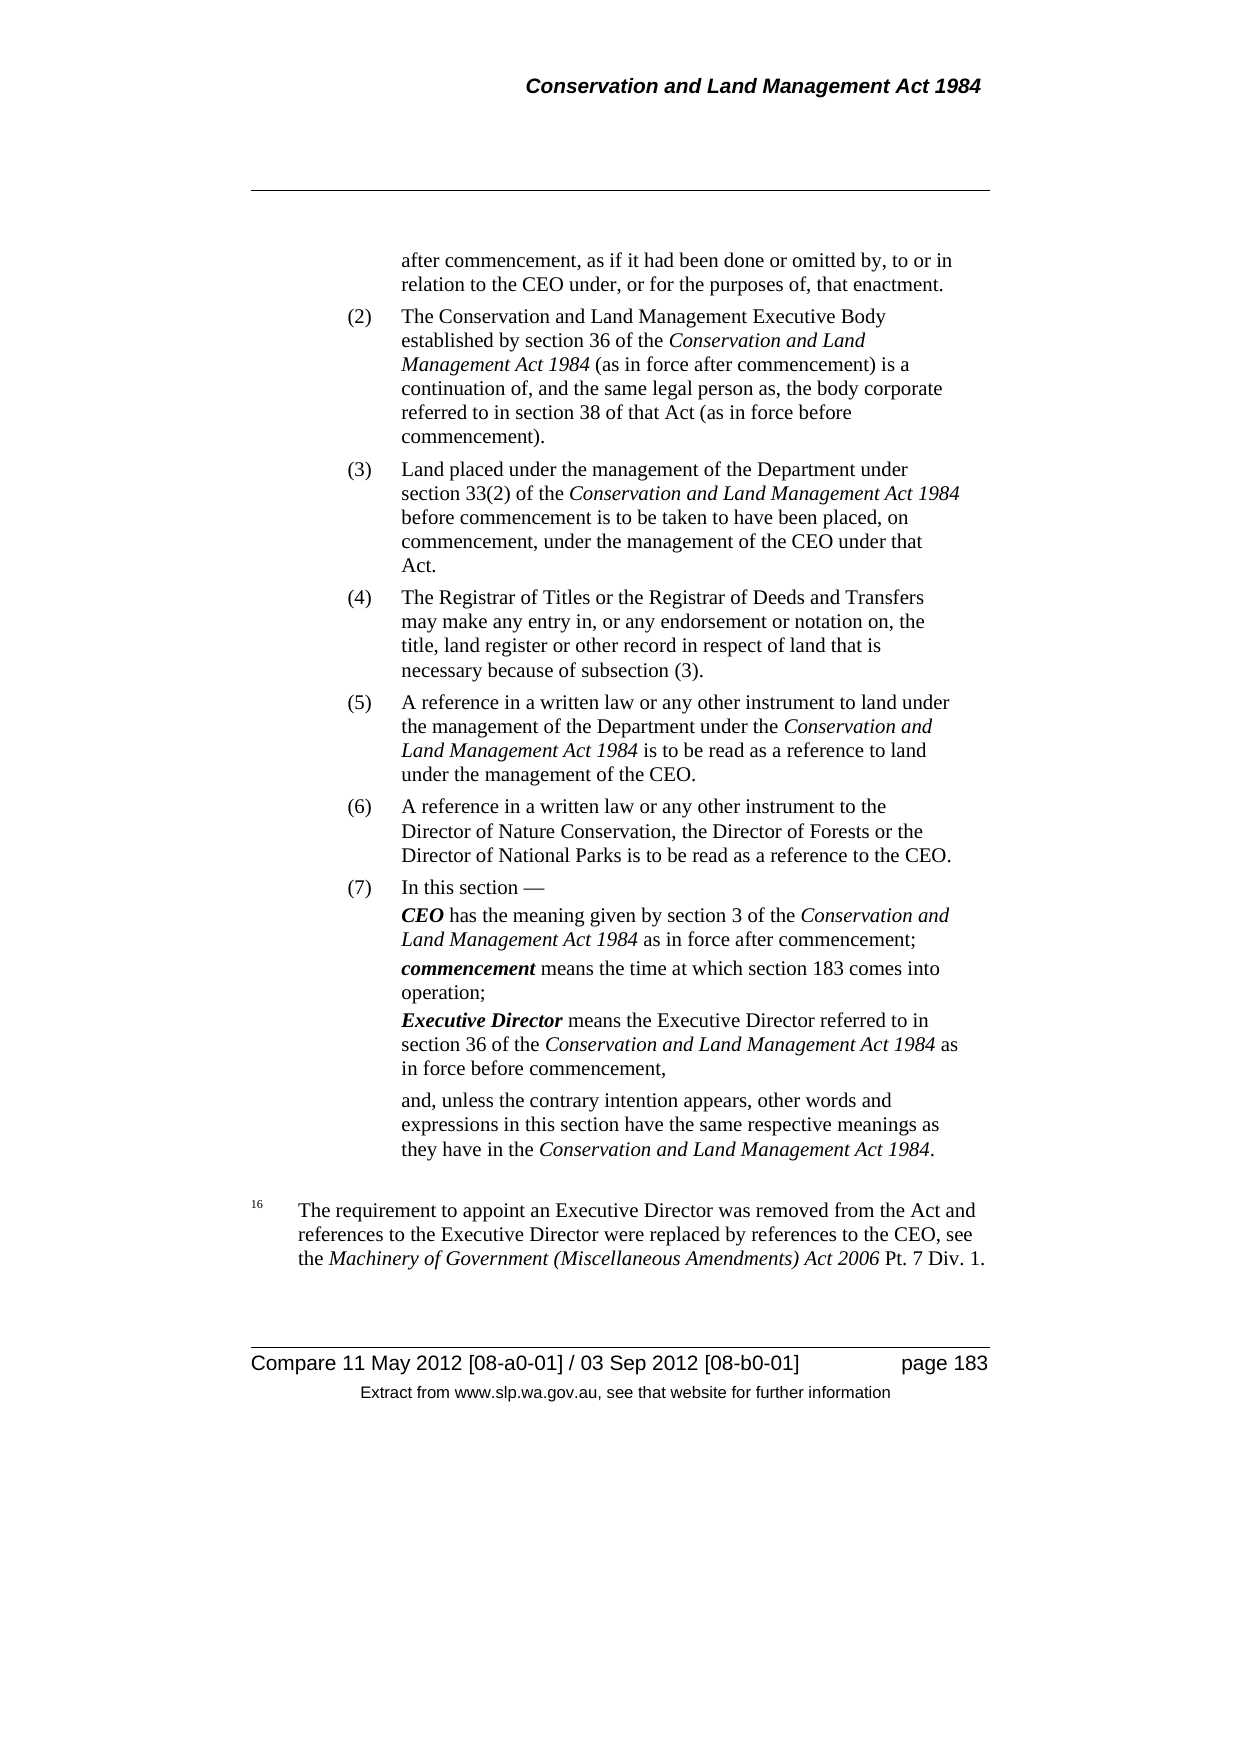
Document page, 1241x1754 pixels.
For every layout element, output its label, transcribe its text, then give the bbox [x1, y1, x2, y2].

text Executive Director means the Executive Director referred to in section 36 of the Conservation and Land Management Act 1984 as in force before commencement, [369, 1008, 960, 1080]
text (4) The Registrar of Titles or the Registrar of Deeds and Transfers may make any entry in, or any endorsement or notation on, the title, land register or other record in respect of land that is necessary because of subsection (3). [312, 585, 960, 682]
text CEO has the meaning given by section 3 of the Conservation and Land Management Act 1984 as in force after commencement; [369, 903, 960, 951]
text (7) In this section — [312, 875, 960, 899]
text (6) A reference in a written law or any other instrument to the Director of Nature Conservation, the Director of Forests or the Director of National Parks is to be read as a reference to the CEO. [312, 794, 960, 867]
text and, unless the contrary intention appears, other words and expressions in this section have the same respective meanings as they have in the Conservation and Land Management Act 1984. [312, 1088, 960, 1161]
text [312, 247, 960, 296]
text commencement means the time at which section 183 comes into operation; [369, 956, 960, 1004]
text (5) A reference in a written law or any other instrument to land under the management of the Department under the Conservation and Land Management Act 1984 is to be read as a reference to land under the management of the CEO. [312, 690, 960, 786]
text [251, 1198, 990, 1270]
text (3) Land placed under the management of the Department under section 33(2) of the Conservation and Land Management Act 1984 before commencement is to be taken to have been placed, on commencement, under the management of the CEO under that Act. [312, 457, 960, 577]
text (2) The Conservation and Land Management Executive Body established by section 36 of the Conservation and Land Management Act 1984 (as in force after commencement) is a continuation of, and the same legal person as, the body corporate referred to in section 38 of that Act (as in force before commencement). [312, 304, 960, 448]
